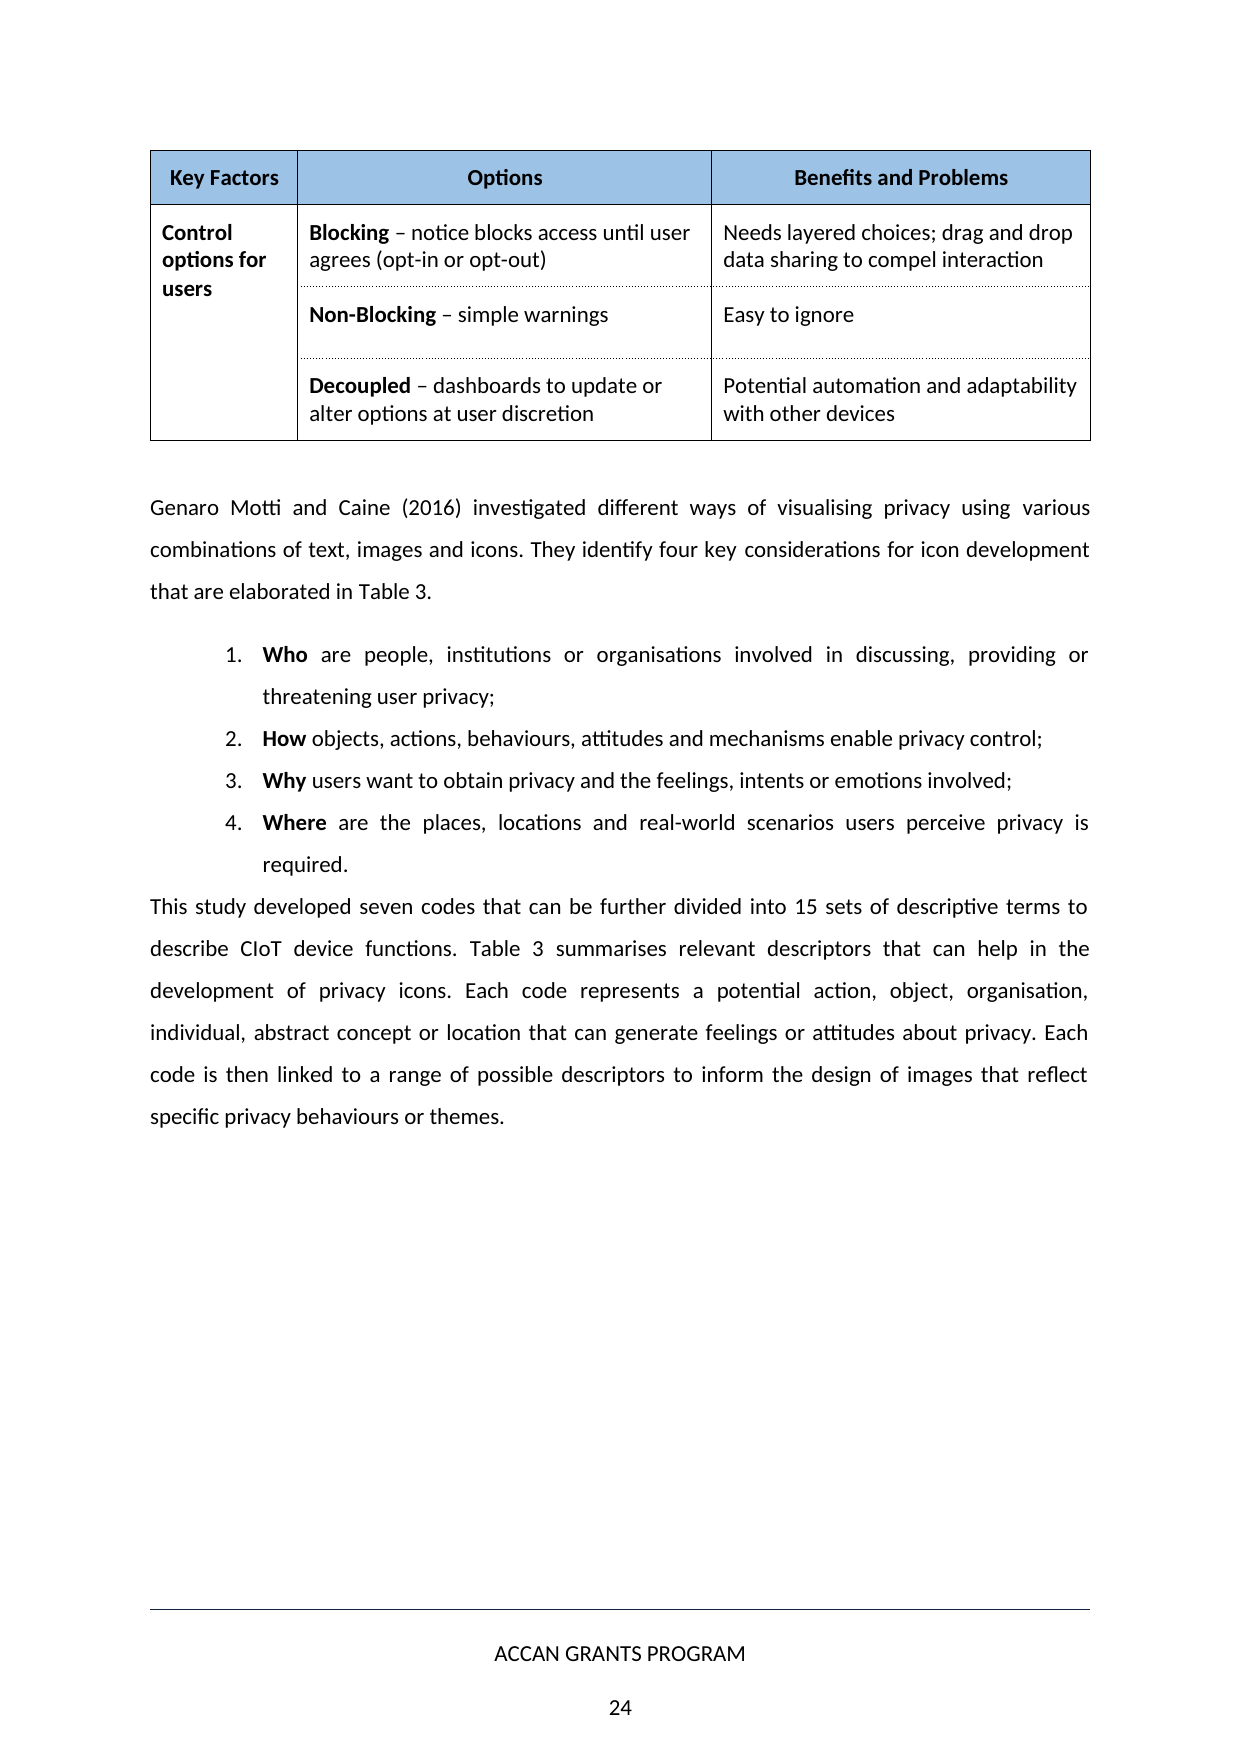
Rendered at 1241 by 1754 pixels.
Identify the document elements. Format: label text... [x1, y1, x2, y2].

table_cell Needs layered choices; drag and drop data sharing to compel interaction [712, 205, 1090, 286]
list Where are the places, locations and real-world scenarios users perceive privacy is required. [225, 808, 1090, 878]
text This study developed seven codes that can be further divided into 15 sets of descriptive terms to describe CIoT device functions. Table 3 summarises relevant descriptors that can help in the development of privacy icons. Each code represents a potential action, object, organisation, individual, abstract concept or location that can generate feelings or attitudes about privacy. Each code is then linked to a range of possible descriptors to inform the design of images that reflect specific privacy behaviours or themes. [150, 892, 1090, 1130]
text Genaro Motti and Caine (2016) investigated different ways of visualising privacy using various combinations of text, images and icons. They identify four key considerations for icon development that are elaborated in Table 3. [150, 493, 1090, 606]
table_cell Blocking – notice blocks access until user agrees (opt-in or opt-out) [298, 205, 711, 286]
table_cell Potential automation and adaptability with other devices [712, 358, 1090, 439]
list How objects, actions, behaviours, attitudes and mechanisms enable privacy control; [225, 724, 1090, 752]
table_cell Easy to ignore [712, 286, 1090, 357]
table_header Benefits and Problems [712, 151, 1090, 204]
list Who are people, institutions or organisations involved in discussing, providing or threatening user privacy; [225, 640, 1090, 710]
list Why users want to obtain privacy and the feelings, intents or emotions involved; [225, 766, 1090, 794]
table_header Options [298, 151, 711, 204]
table_cell Non-Blocking – simple warnings [298, 286, 711, 357]
table_cell Control options for users [151, 205, 297, 439]
table_header Key Factors [151, 151, 297, 204]
table_cell Decoupled – dashboards to update or alter options at user discretion [298, 358, 711, 439]
